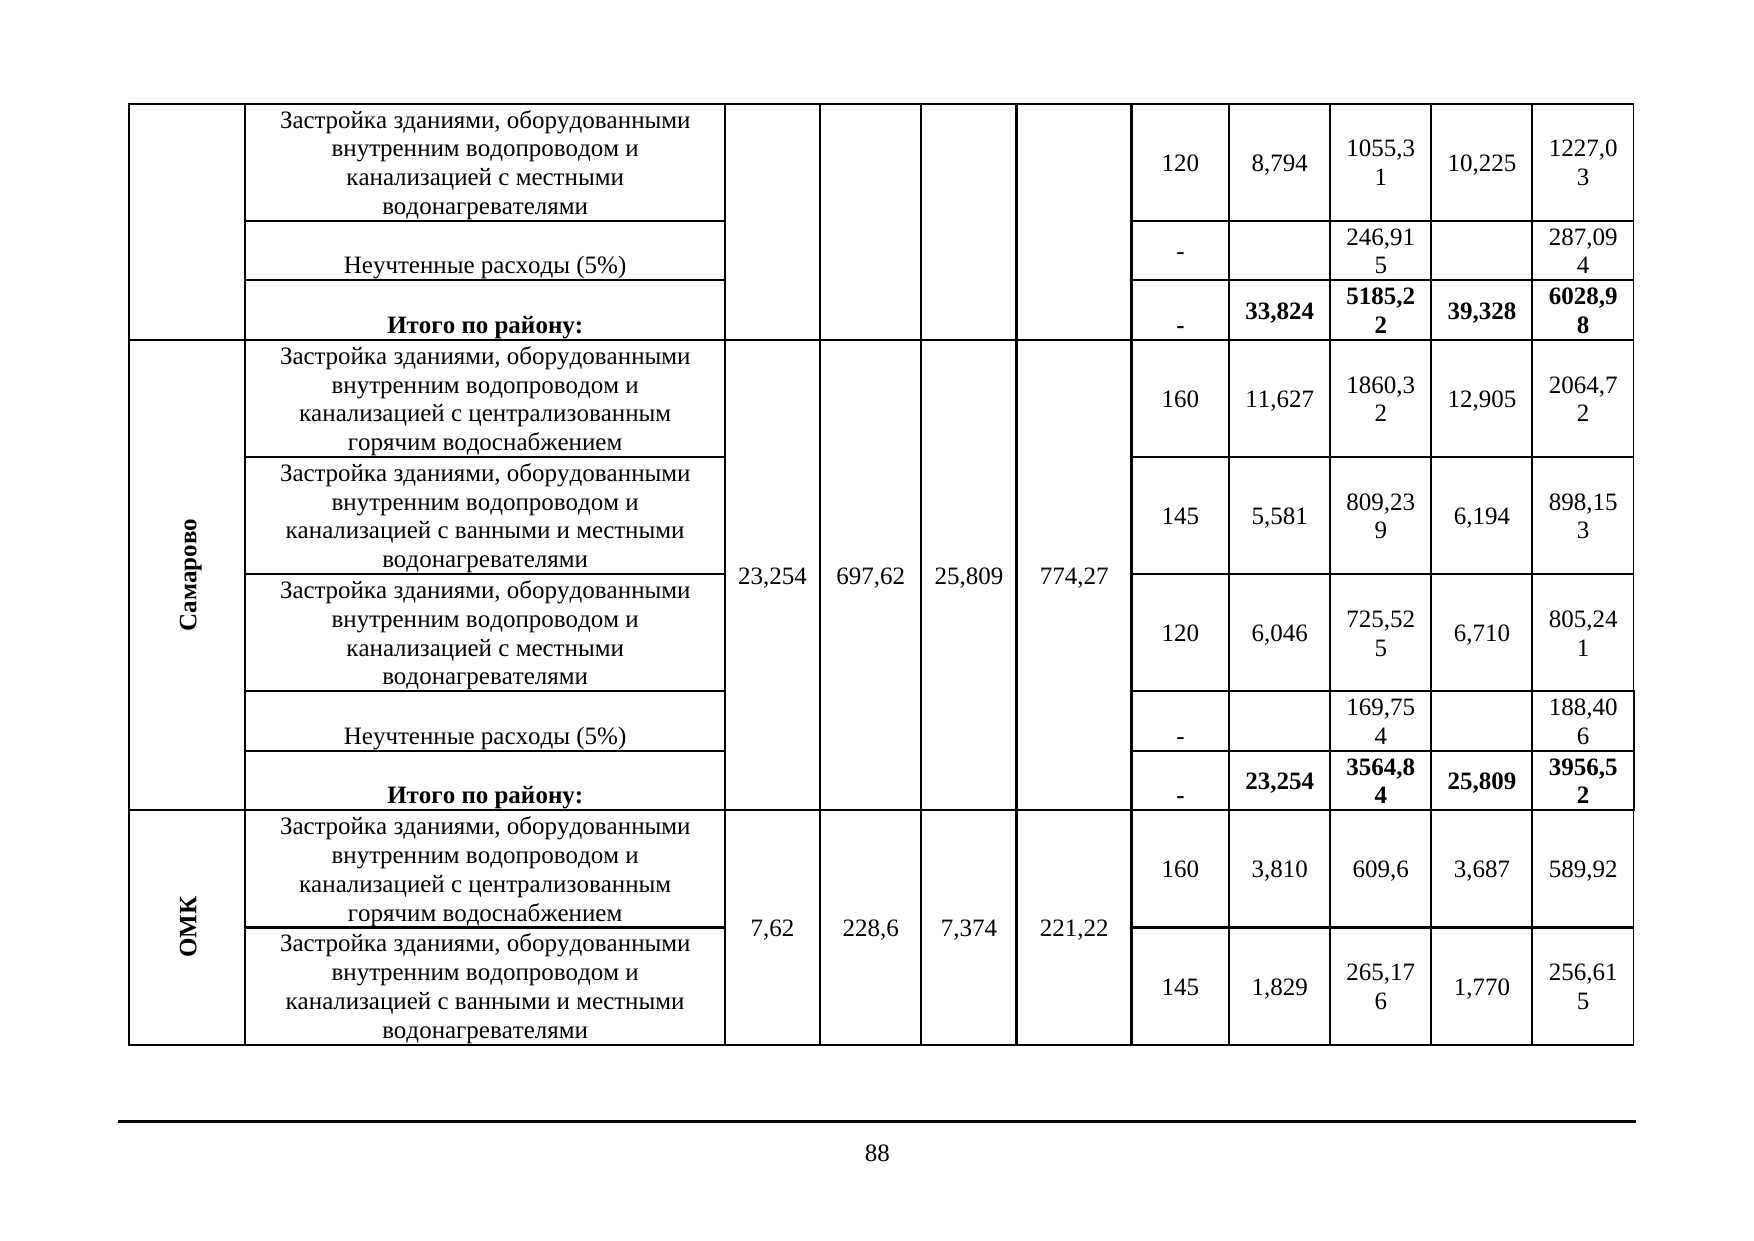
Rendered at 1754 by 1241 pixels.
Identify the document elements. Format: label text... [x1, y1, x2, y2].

table_cell Неучтенные расходы (5%) [246, 692, 724, 750]
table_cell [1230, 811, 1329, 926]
table_cell 120 [1133, 105, 1228, 220]
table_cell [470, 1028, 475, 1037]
table_cell 10,225 [1432, 105, 1531, 220]
table_cell [1432, 692, 1531, 750]
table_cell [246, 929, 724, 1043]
table_cell 6,710 [1432, 575, 1531, 690]
table_cell 12,905 [1432, 341, 1531, 456]
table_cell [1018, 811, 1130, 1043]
table_cell 23,254 [1230, 752, 1329, 809]
table_cell 7,62 [726, 811, 819, 1043]
table_cell 5185,22 [1331, 281, 1430, 339]
table_cell 2064,72 [1533, 341, 1633, 456]
table_cell [1230, 692, 1329, 750]
table_cell 3956,52 [1533, 752, 1633, 809]
table_cell - [1133, 222, 1228, 279]
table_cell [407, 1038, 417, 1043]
table_cell 169,754 [1331, 692, 1430, 750]
table_cell Застройка зданиями, оборудованными внутренним водопроводом и канализацией с местными водонагревателями [246, 105, 724, 220]
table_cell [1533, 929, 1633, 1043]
table_cell - [1133, 692, 1228, 750]
table_cell - [1133, 752, 1228, 809]
table_cell 39,328 [1432, 281, 1531, 339]
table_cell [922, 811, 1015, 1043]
table_cell [1230, 222, 1329, 279]
table_cell 725,525 [1331, 575, 1430, 690]
table_cell 5,581 [1230, 458, 1329, 573]
table_cell Самарово [130, 341, 244, 809]
table_cell Неучтенные расходы (5%) [246, 222, 724, 279]
table_cell 805,241 [1533, 575, 1633, 690]
table_cell 228,6 [821, 811, 920, 1043]
table_cell 25,809 [922, 341, 1015, 809]
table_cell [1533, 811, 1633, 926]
table_cell 25,809 [1432, 752, 1531, 809]
table_cell Застройка зданиями, оборудованными внутренним водопроводом и канализацией с местными водонагревателями [246, 575, 724, 690]
table_cell Застройка зданиями, оборудованными внутренним водопроводом и канализацией с централизованным горячим водоснабжением [246, 811, 724, 926]
table_cell [1432, 222, 1531, 279]
table_cell 145 [1133, 458, 1228, 573]
table_cell 1055,31 [1331, 105, 1430, 220]
table_cell 160 [1133, 341, 1228, 456]
table_cell Застройка зданиями, оборудованными внутренним водопроводом и канализацией с ванными и местными водонагревателями [246, 458, 724, 573]
table_cell 287,094 [1533, 222, 1633, 279]
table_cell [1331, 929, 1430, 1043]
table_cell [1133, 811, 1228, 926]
table_cell 6,194 [1432, 458, 1531, 573]
table_cell 6,046 [1230, 575, 1329, 690]
table_cell 246,915 [1331, 222, 1430, 279]
table_cell 11,627 [1230, 341, 1329, 456]
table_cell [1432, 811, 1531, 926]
table_cell 33,824 [1230, 281, 1329, 339]
table_cell Итого по району: [246, 752, 724, 809]
table_cell 697,62 [821, 341, 920, 809]
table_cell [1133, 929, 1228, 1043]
table_cell 8,794 [1230, 105, 1329, 220]
table_cell Застройка зданиями, оборудованными внутренним водопроводом и канализацией с централизованным горячим водоснабжением [246, 341, 724, 456]
table_cell ОМК [130, 811, 244, 1043]
table_cell Итого по району: [246, 281, 724, 339]
table_cell 3564,84 [1331, 752, 1430, 809]
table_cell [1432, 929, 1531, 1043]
table_cell 188,406 [1533, 692, 1633, 750]
table_cell 809,239 [1331, 458, 1430, 573]
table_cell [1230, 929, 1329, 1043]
table_cell 898,153 [1533, 458, 1633, 573]
table_cell - [1133, 281, 1228, 339]
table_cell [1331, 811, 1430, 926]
table_cell 120 [1133, 575, 1228, 690]
table_cell 1227,03 [1533, 105, 1633, 220]
table_cell 774,27 [1018, 341, 1130, 809]
table_cell 6028,98 [1533, 281, 1633, 339]
table_cell 1860,32 [1331, 341, 1430, 456]
table_cell 23,254 [726, 341, 819, 809]
